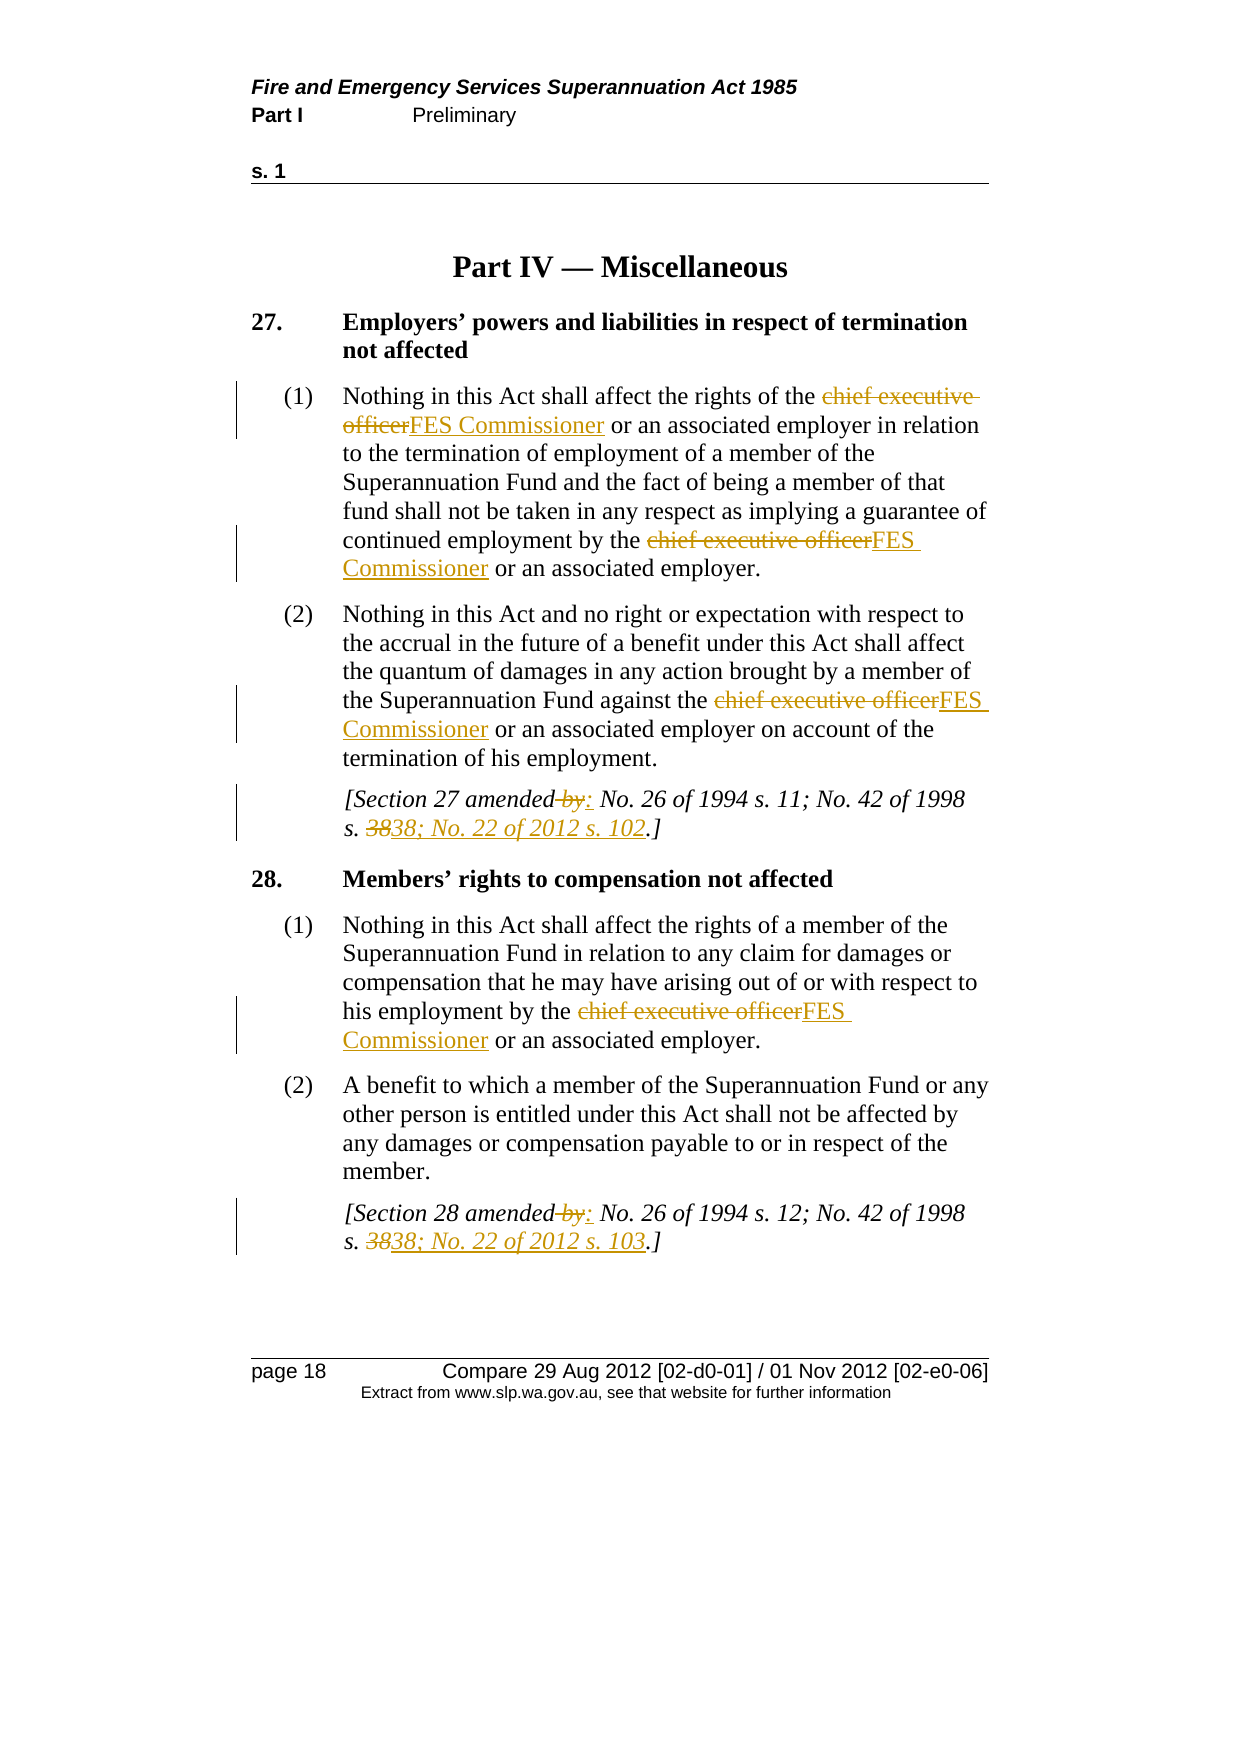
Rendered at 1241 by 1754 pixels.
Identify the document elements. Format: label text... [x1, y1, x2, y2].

text [Section 27 amended No. 26 of 1994 s. 11; No. 42 of 1998 s. .] [251, 784, 989, 841]
text (2) Nothing in this Act and no right or expectation with respect to the accrual in the future of a benefit under this Act shall affect the quantum of damages in any action brought by a member of the Superannuation Fund against the or an associated employer on account of the termination of his employment. [251, 599, 989, 771]
subtitle 27. Employers’ powers and liabilities in respect of termination not affected [251, 307, 989, 364]
text (1) Nothing in this Act shall affect the rights of the or an associated employer in relation to the termination of employment of a member of the Superannuation Fund and the fact of being a member of that fund shall not be taken in any respect as implying a guarantee of continued employment by the or an associated employer. [251, 381, 989, 582]
text (2) A benefit to which a member of the Superannuation Fund or any other person is entitled under this Act shall not be affected by any damages or compensation payable to or in respect of the member. [251, 1070, 989, 1185]
subtitle Part IV — Miscellaneous [251, 248, 989, 284]
subtitle 28. Members’ rights to compensation not affected [251, 864, 989, 893]
text (1) Nothing in this Act shall affect the rights of a member of the Superannuation Fund in relation to any claim for damages or compensation that he may have arising out of or with respect to his employment by the or an associated employer. [251, 910, 989, 1053]
text [Section 28 amended No. 26 of 1994 s. 12; No. 42 of 1998 s. .] [251, 1198, 989, 1255]
